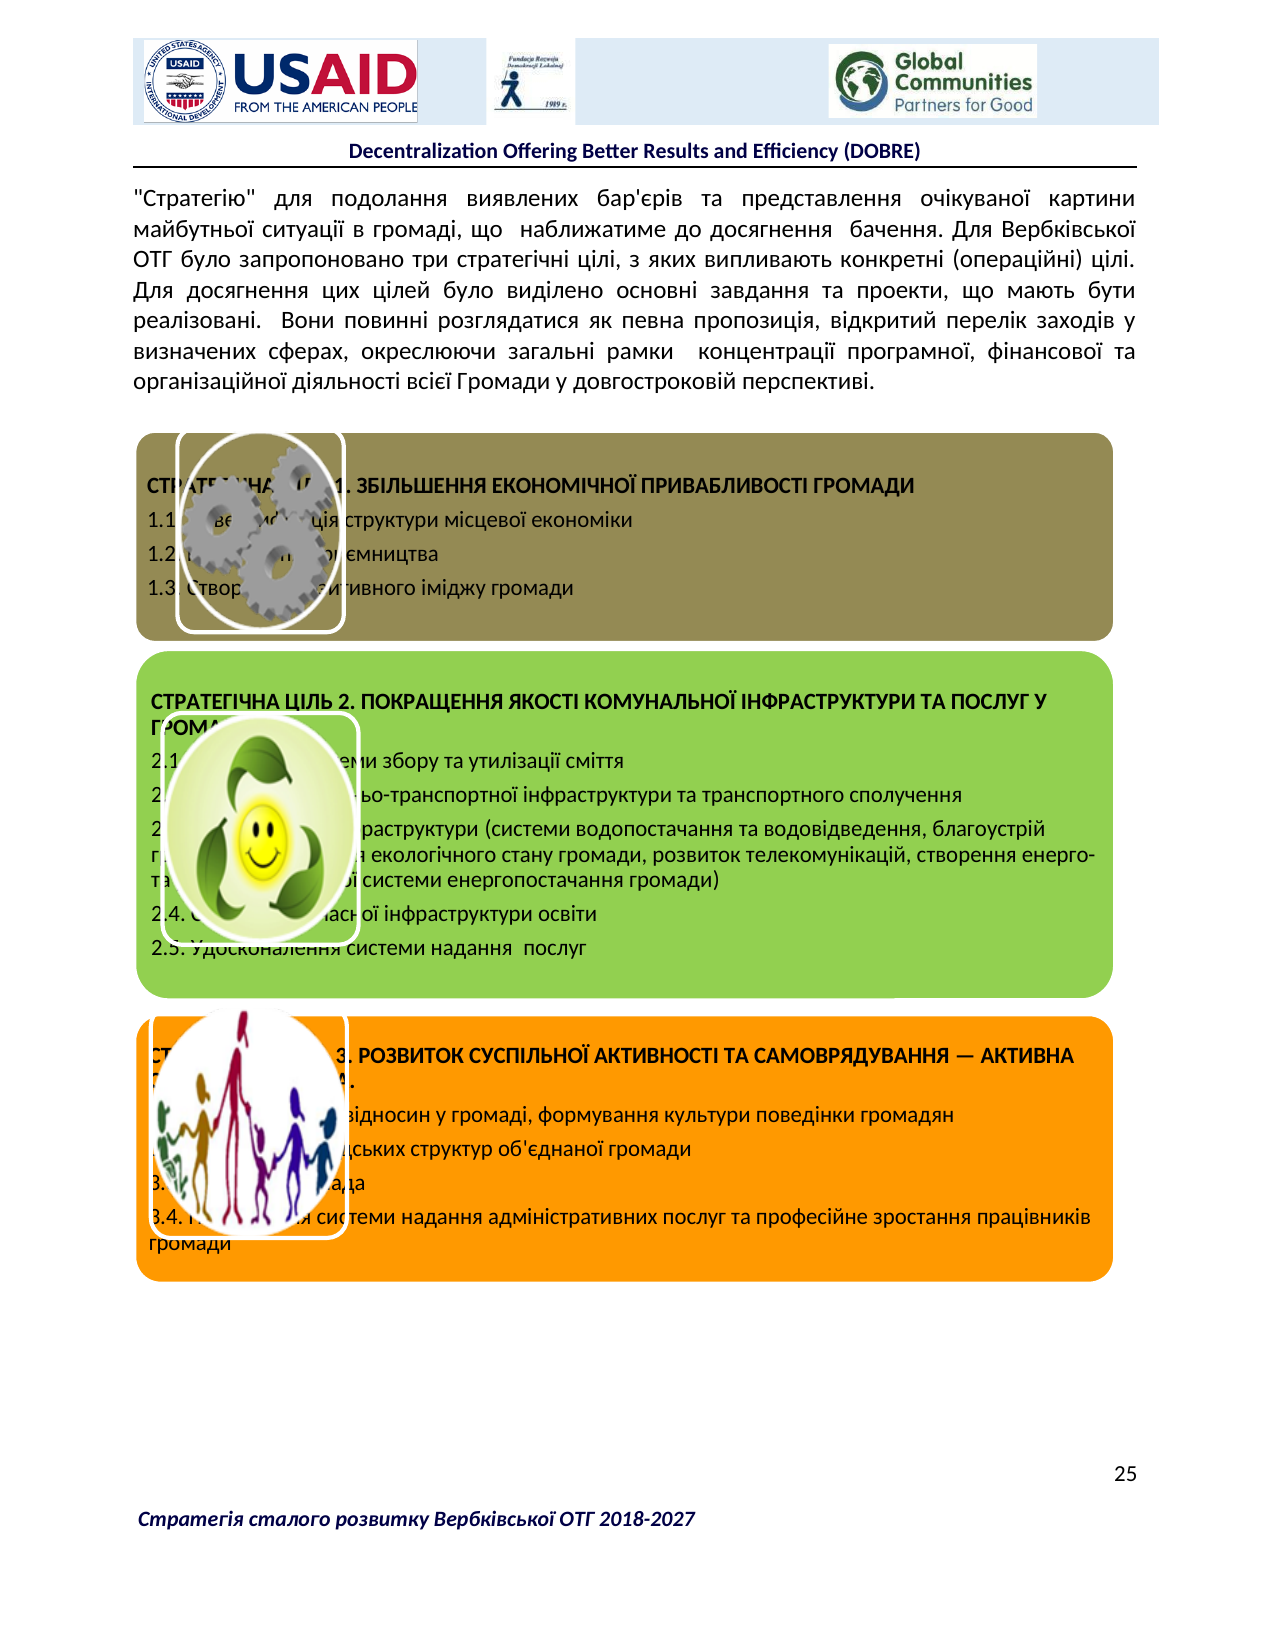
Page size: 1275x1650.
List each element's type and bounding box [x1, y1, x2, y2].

picture [153, 1009, 344, 1235]
picture [486, 37, 576, 125]
picture [180, 431, 341, 630]
picture [165, 716, 356, 942]
picture [144, 40, 418, 123]
picture [828, 44, 1038, 118]
text [133, 182, 1137, 396]
